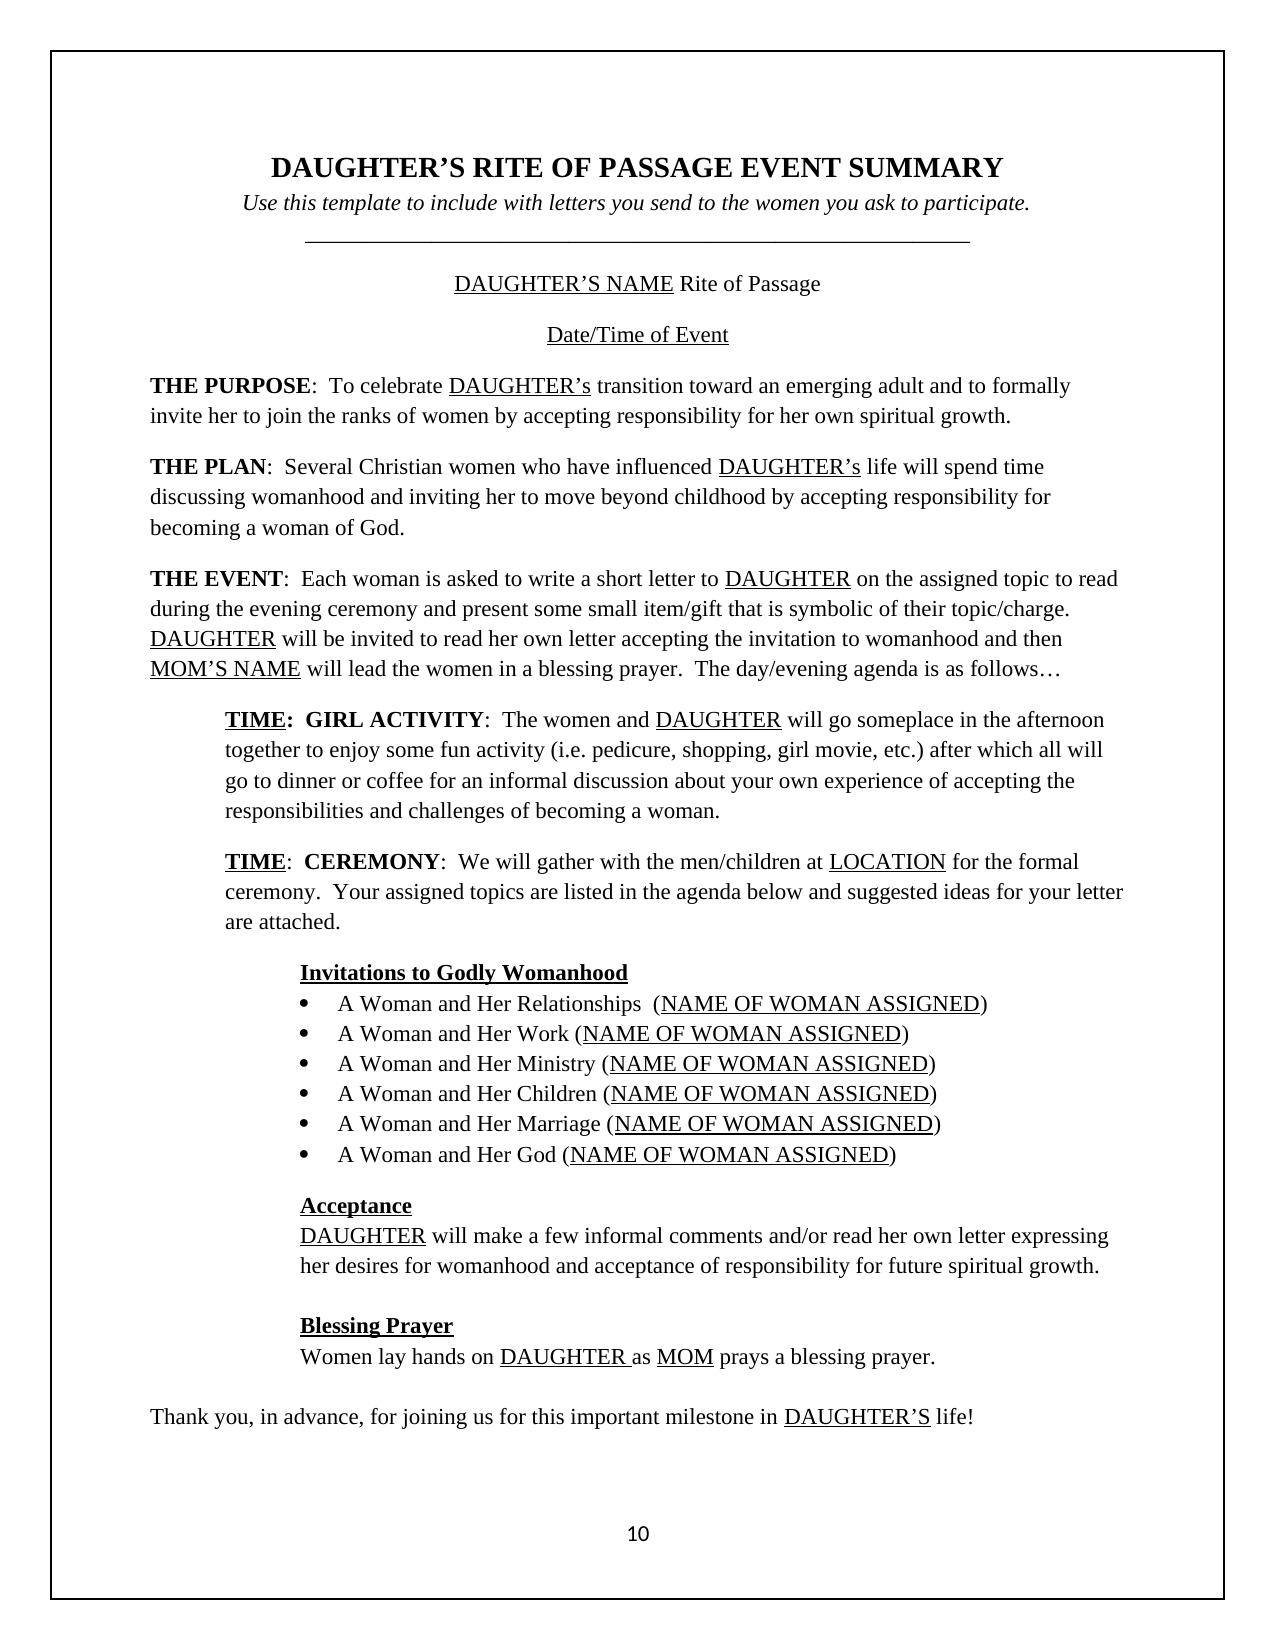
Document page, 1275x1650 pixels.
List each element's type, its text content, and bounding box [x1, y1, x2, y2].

text Use this template to include with letters you send to the women you ask to participate. [150, 188, 1125, 215]
text Women lay hands on DAUGHTER as MOM prays a blessing prayer. [300, 1343, 1125, 1369]
list A Woman and Her Children (NAME OF WOMAN ASSIGNED) [300, 1080, 1125, 1107]
text Blessing Prayer [300, 1312, 1125, 1339]
text THE EVENT: Each woman is asked to write a short letter to DAUGHTER on the assigned topic to read during the evening ceremony and present some small item/gift that is symbolic of their topic/charge. DAUGHTER will be invited to read her own letter accepting the invitation to womanhood and then MOM’S NAME will lead the women in a blessing prayer. The day/evening agenda is as follows… [150, 564, 1125, 682]
text TIME: GIRL ACTIVITY: The women and DAUGHTER will go someplace in the afternoon together to enjoy some fun activity (i.e. pedicure, shopping, girl movie, etc.) after which all will go to dinner or coffee for an informal discussion about your own experience of accepting the responsibilities and challenges of becoming a woman. [225, 706, 1125, 823]
list A Woman and Her God (NAME OF WOMAN ASSIGNED) [300, 1141, 1125, 1167]
text Thank you, in advance, for joining us for this important milestone in DAUGHTER’S life! [150, 1403, 1125, 1429]
text TIME: CEREMONY: We will gather with the men/children at LOCATION for the formal ceremony. Your assigned topics are listed in the agenda below and suggested ideas for your letter are attached. [225, 848, 1125, 935]
list A Woman and Her Relationships (NAME OF WOMAN ASSIGNED) [300, 989, 1125, 1016]
list A Woman and Her Ministry (NAME OF WOMAN ASSIGNED) [300, 1050, 1125, 1076]
text __________________________________________________________ [150, 219, 1125, 245]
text DAUGHTER’S RITE OF PASSAGE EVENT SUMMARY [150, 150, 1125, 183]
text DAUGHTER’S NAME Rite of Passage [150, 270, 1125, 296]
text DAUGHTER will make a few informal comments and/or read her own letter expressing her desires for womanhood and acceptance of responsibility for future spiritual growth. [300, 1222, 1125, 1278]
list A Woman and Her Work (NAME OF WOMAN ASSIGNED) [300, 1020, 1125, 1046]
text Acceptance [300, 1192, 1125, 1218]
text Invitations to Godly Womanhood [300, 959, 1125, 986]
text THE PURPOSE: To celebrate DAUGHTER’s transition toward an emerging adult and to formally invite her to join the ranks of women by accepting responsibility for her own spiritual growth. [150, 372, 1125, 428]
text Date/Time of Event [150, 321, 1125, 347]
list A Woman and Her Marriage (NAME OF WOMAN ASSIGNED) [300, 1110, 1125, 1137]
text THE PLAN: Several Christian women who have influenced DAUGHTER’s life will spend time discussing womanhood and inviting her to move beyond childhood by accepting responsibility for becoming a woman of God. [150, 453, 1125, 540]
